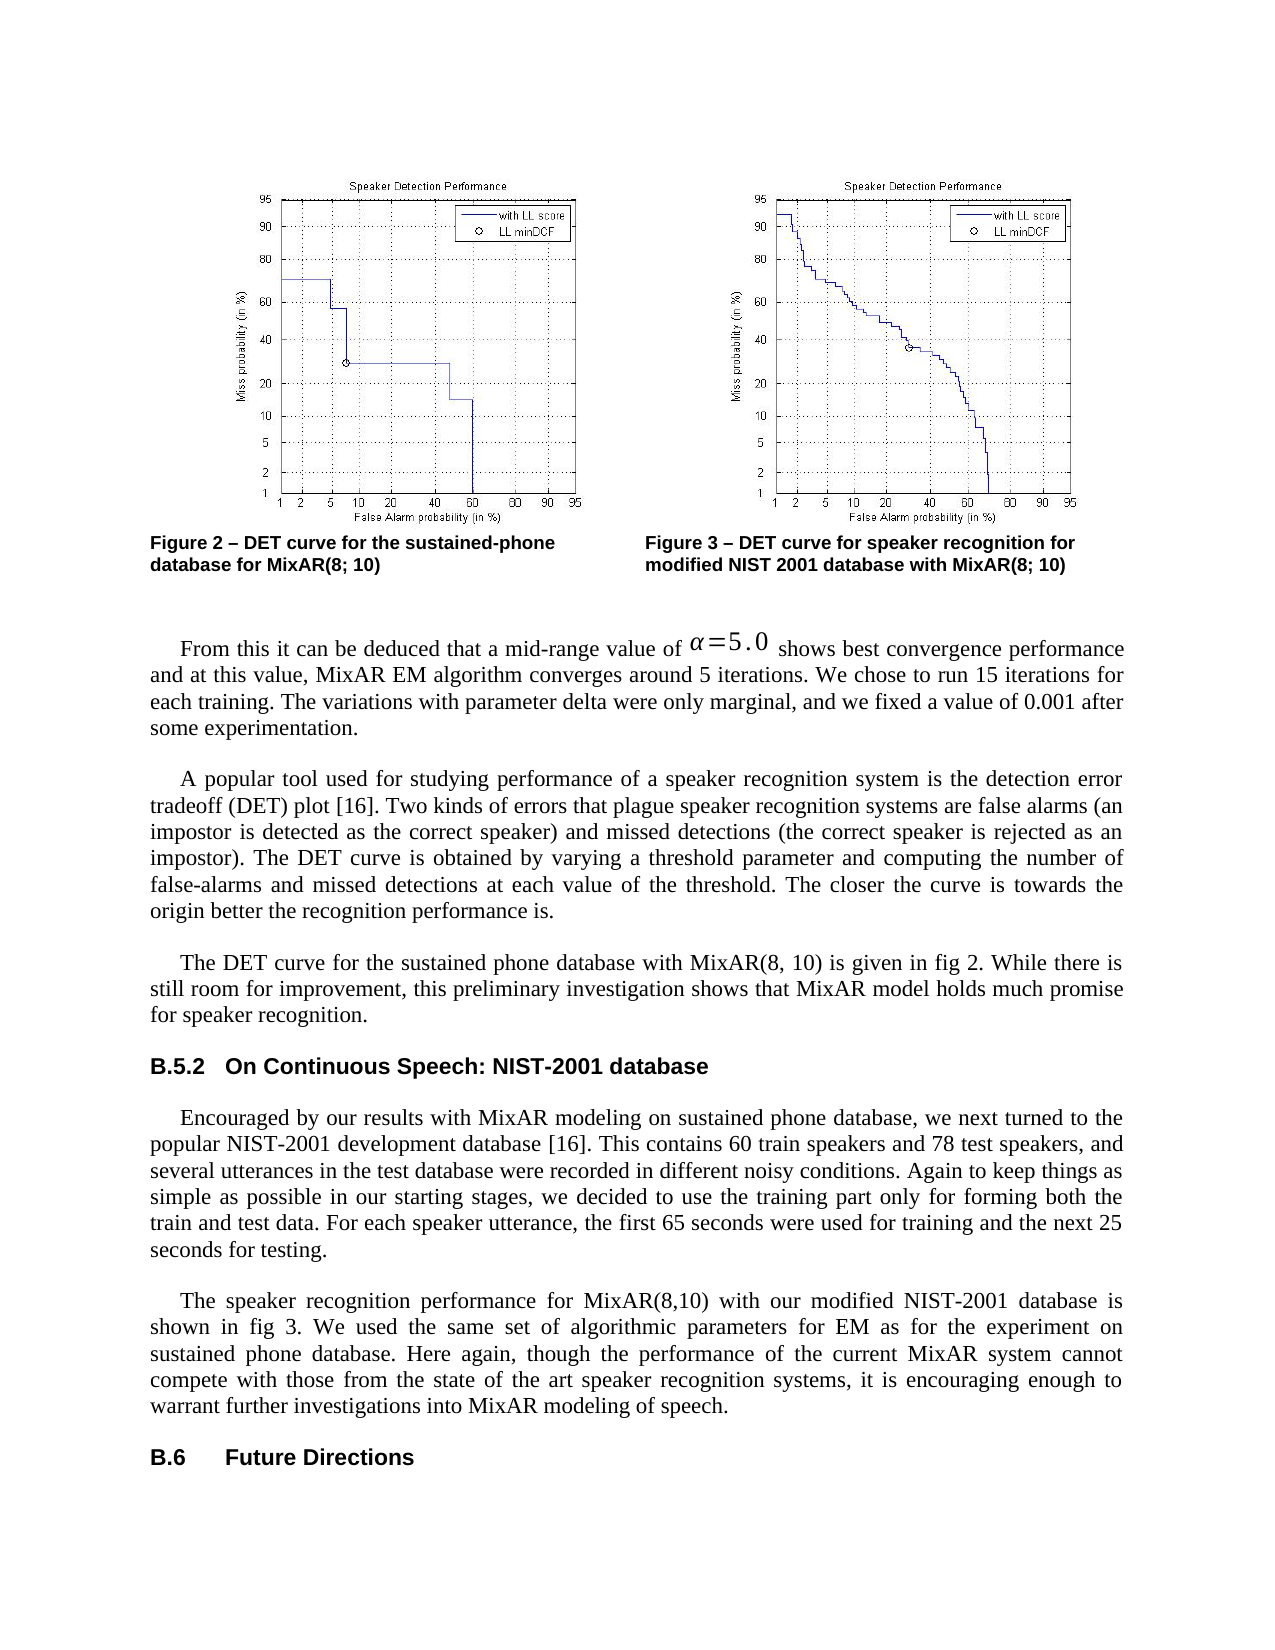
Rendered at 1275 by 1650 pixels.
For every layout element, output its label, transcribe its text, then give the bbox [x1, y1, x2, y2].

text Encouraged by our results with MixAR modeling on sustained phone database, we next turned to the popular NIST-2001 development database [17]. This contains 60 train speakers and 78 test speakers, and several utterances in the test database were recorded in different noisy conditions. Again to keep things as simple as possible in our starting stages, we decided to use the training part only for forming both the train and test data. For each speaker utterance, the first 65 seconds were used for training and the next 25 seconds for testing. [150, 1104, 1125, 1262]
picture [675, 172, 1125, 532]
text A popular tool used for studying performance of a speaker recognition system is the detection error tradeoff (DET) plot [16]. Two kinds of errors that plague speaker recognition systems are false alarms (an impostor is detected as the correct speaker) and missed detections (the correct speaker is rejected as an impostor). The DET curve is obtained by varying a threshold parameter and computing the number of false-alarms and missed detections at each value of the threshold. The closer the curve is towards the origin better the recognition performance is. [150, 765, 1125, 923]
text The DET curve for the sustained phone database with MixAR(8, 10) is given in fig 2. While there is still room for improvement, this preliminary investigation shows that MixAR model holds much promise for speaker recognition. [150, 948, 1125, 1028]
subtitle Future Directions [150, 1444, 1125, 1470]
text The speaker recognition performance for MixAR(8,10) with our modified NIST-2001 database is shown in fig 3. We used the same set of algorithmic parameters for EM as for the experiment on sustained phone database. Here again, though the performance of the current MixAR system cannot compete with those from the state of the art speaker recognition systems, it is encouraging enough to warrant further investigations into MixAR modeling of speech. [150, 1287, 1125, 1419]
picture [180, 172, 630, 532]
subtitle On Continuous Speech: NIST-2001 database [150, 1053, 1125, 1079]
